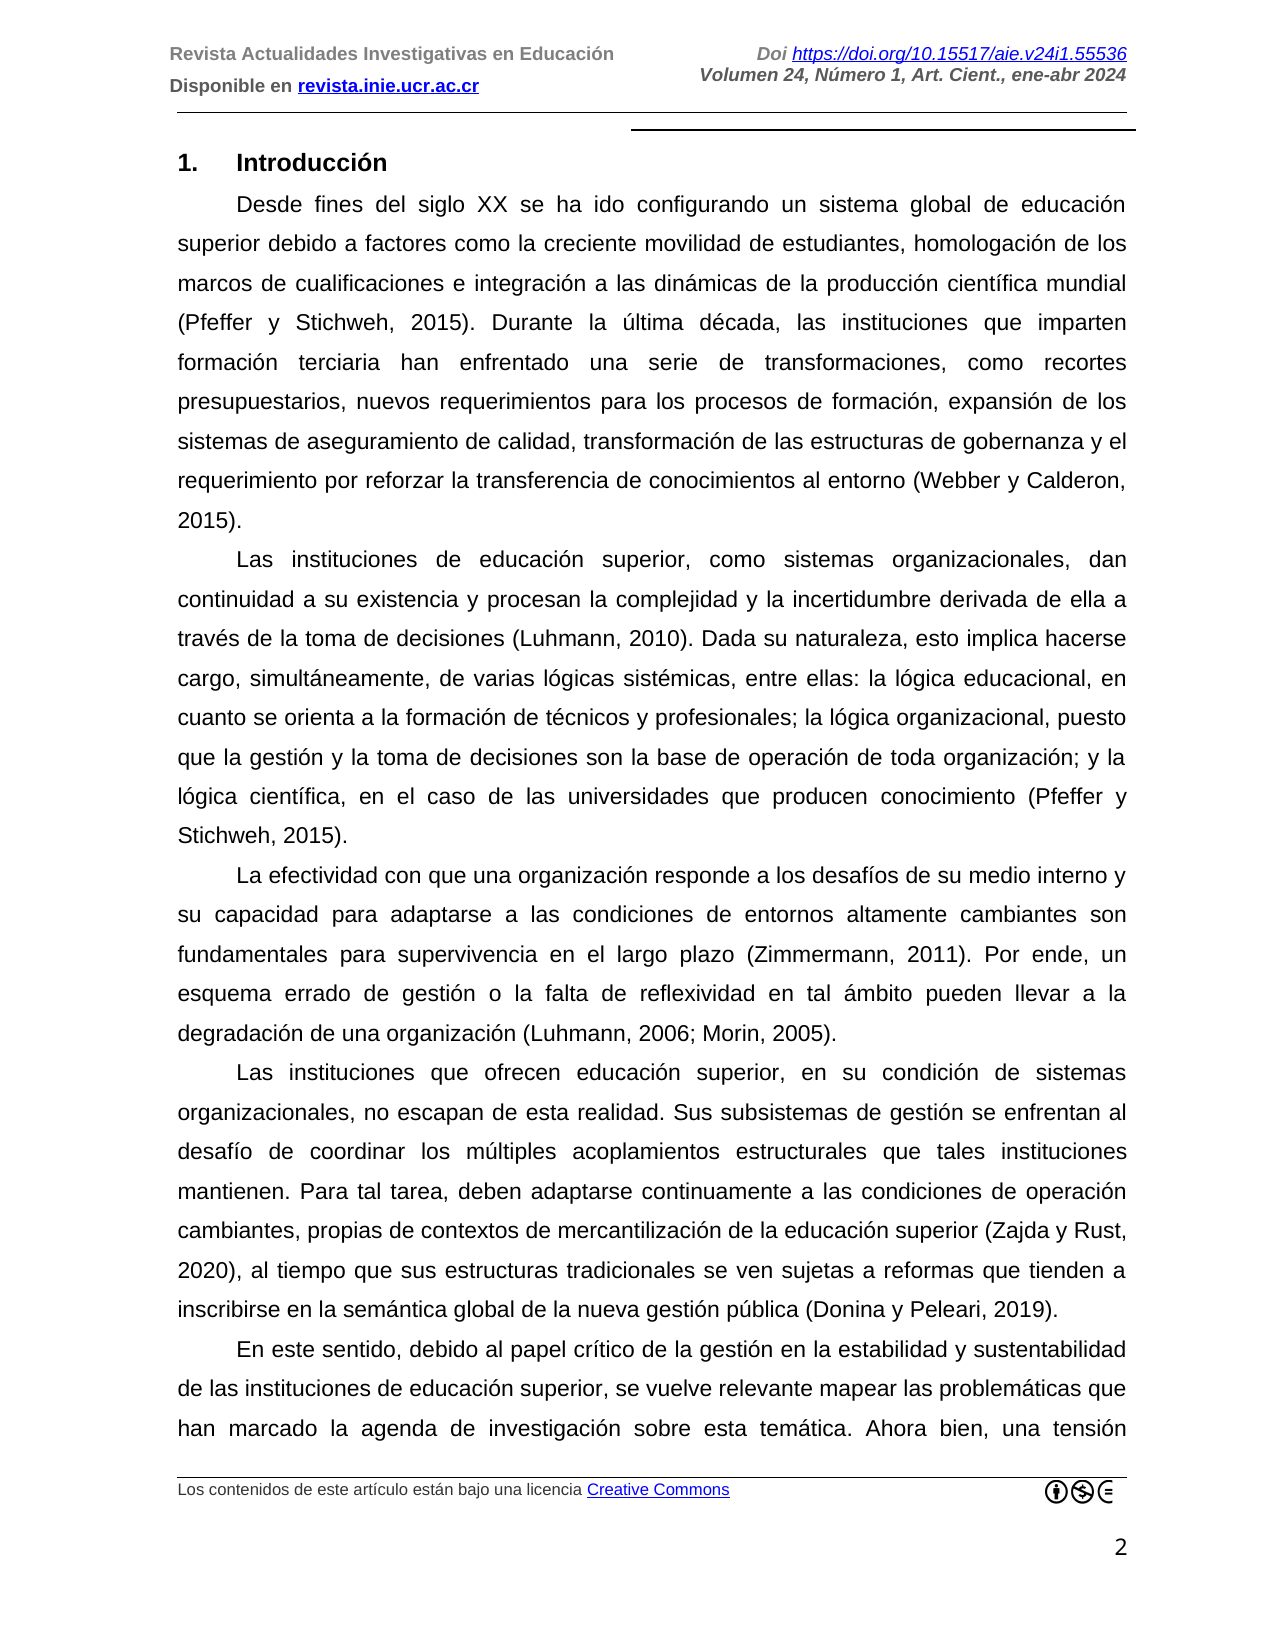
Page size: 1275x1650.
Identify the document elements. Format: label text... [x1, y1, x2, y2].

text Las instituciones de educación superior, como sistemas organizacionales, dan continuidad a su existencia y procesan la complejidad y la incertidumbre derivada de ella a través de la toma de decisiones (Luhmann, 2010). Dada su naturaleza, esto implica hacerse cargo, simultáneamente, de varias lógicas sistémicas, entre ellas: la lógica educacional, en cuanto se orienta a la formación de técnicos y profesionales; la lógica organizacional, puesto que la gestión y la toma de decisiones son la base de operación de toda organización; y la lógica científica, en el caso de las universidades que producen conocimiento (Pfeffer y Stichweh, 2015). [177, 546, 1127, 849]
text Las instituciones que ofrecen educación superior, en su condición de sistemas organizacionales, no escapan de esta realidad. Sus subsistemas de gestión se enfrentan al desafío de coordinar los múltiples acoplamientos estructurales que tales instituciones mantienen. Para tal tarea, deben adaptarse continuamente a las condiciones de operación cambiantes, propias de contextos de mercantilización de la educación superior (Zajda y Rust, 2020), al tiempo que sus estructuras tradicionales se ven sujetas a reformas que tienden a inscribirse en la semántica global de la nueva gestión pública (Donina y Peleari, 2019). [177, 1059, 1127, 1323]
picture [1045, 1480, 1113, 1505]
text Desde fines del siglo XX se ha ido configurando un sistema global de educación superior debido a factores como la creciente movilidad de estudiantes, homologación de los marcos de cualificaciones e integración a las dinámicas de la producción científica mundial (Pfeffer y Stichweh, 2015). Durante la última década, las instituciones que imparten formación terciaria han enfrentado una serie de transformaciones, como recortes presupuestarios, nuevos requerimientos para los procesos de formación, expansión de los sistemas de aseguramiento de calidad, transformación de las estructuras de gobernanza y el requerimiento por reforzar la transferencia de conocimientos al entorno (Webber y Calderon, 2015). [177, 191, 1127, 533]
text La efectividad con que una organización responde a los desafíos de su medio interno y su capacidad para adaptarse a las condiciones de entornos altamente cambiantes son fundamentales para supervivencia en el largo plazo (Zimmermann, 2011). Por ende, un esquema errado de gestión o la falta de reflexividad en tal ámbito pueden llevar a la degradación de una organización (Luhmann, 2006; Morin, 2005). [177, 862, 1127, 1046]
subtitle 1. Introducción [177, 148, 1127, 176]
